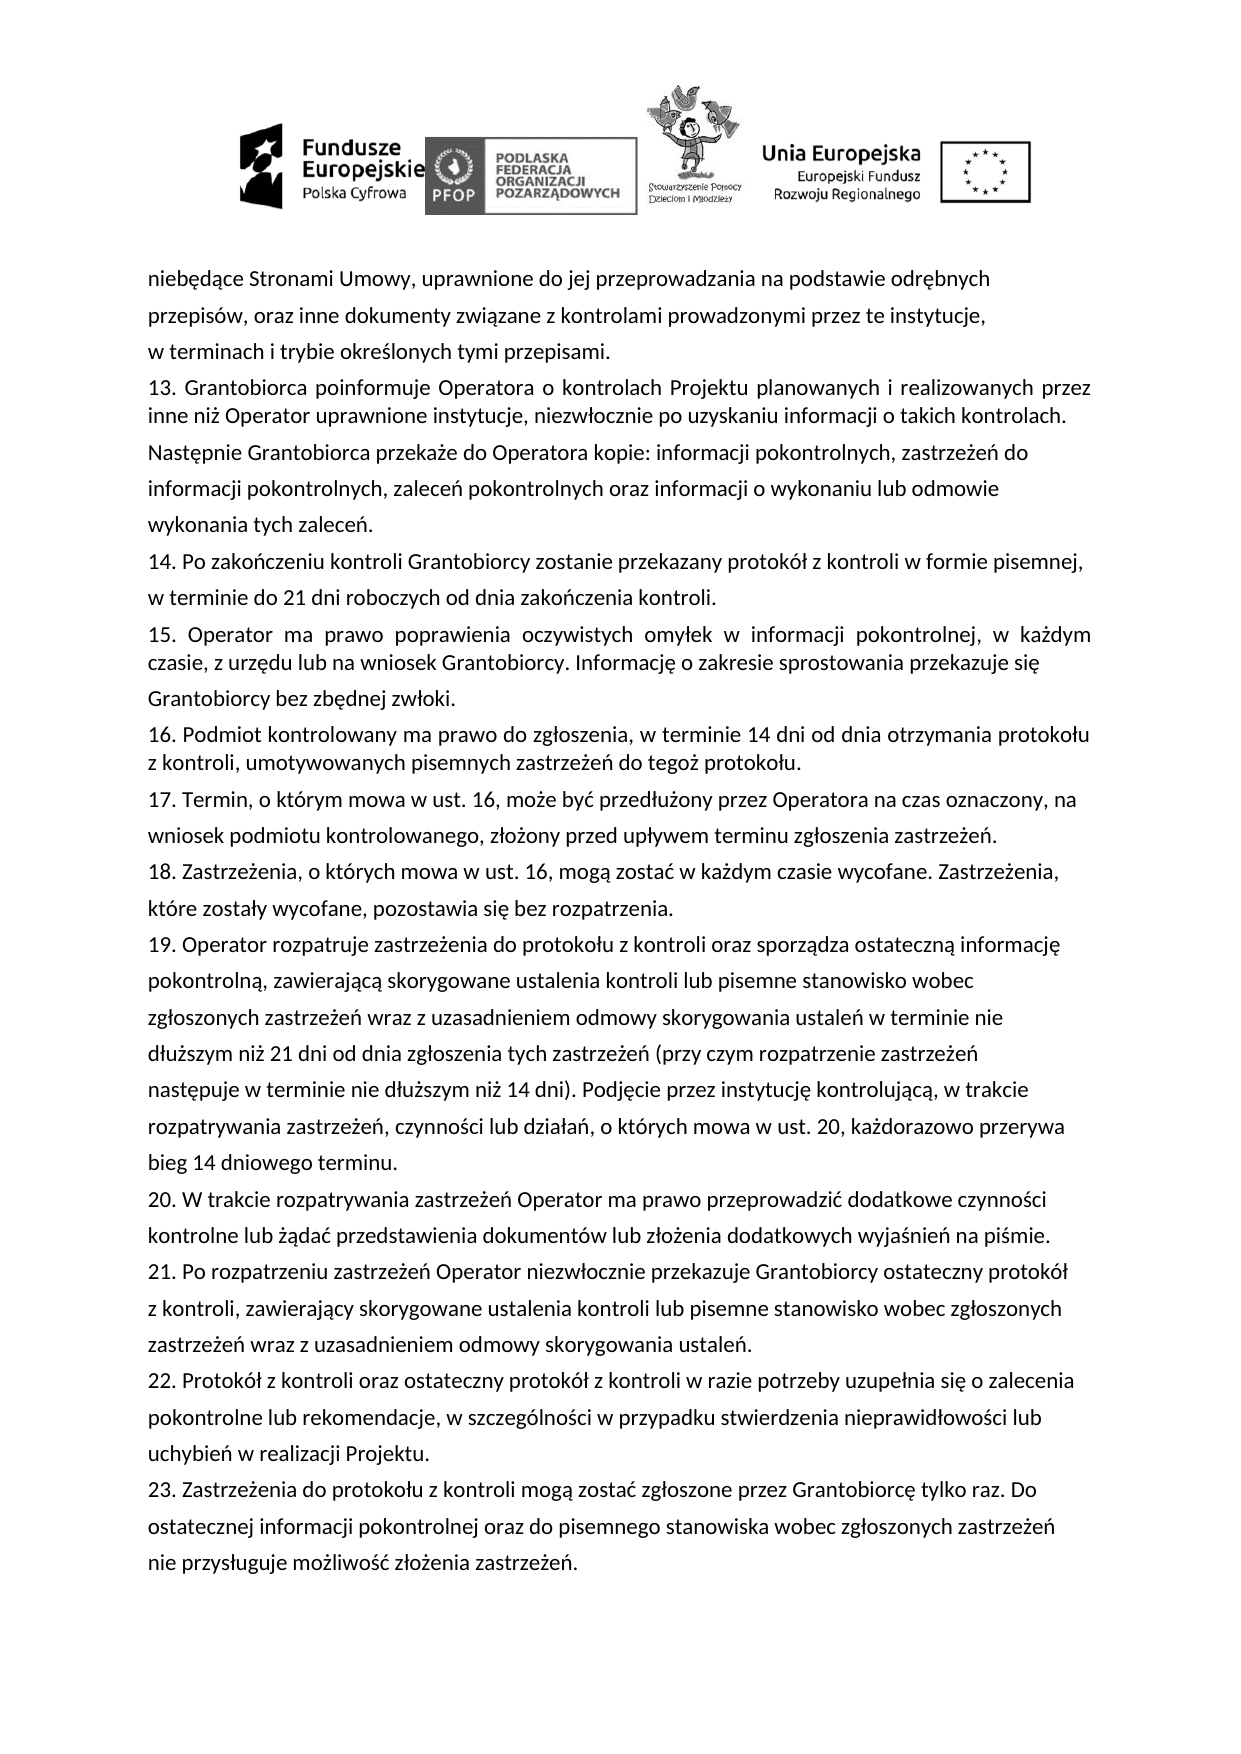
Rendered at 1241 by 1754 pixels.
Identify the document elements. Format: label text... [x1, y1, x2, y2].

text 14. Po zakończeniu kontroli Grantobiorcy zostanie przekazany protokół z kontroli w formie pisemnej, [148, 547, 1093, 575]
text informacji pokontrolnych, zaleceń pokontrolnych oraz informacji o wykonaniu lub odmowie [148, 474, 1093, 502]
text 20. W trakcie rozpatrywania zastrzeżeń Operator ma prawo przeprowadzić dodatkowe czynności [148, 1185, 1093, 1213]
text wniosek podmiotu kontrolowanego, złożony przed upływem terminu zgłoszenia zastrzeżeń. [148, 821, 1093, 849]
text ostatecznej informacji pokontrolnej oraz do pisemnego stanowiska wobec zgłoszonych zastrzeżeń [148, 1512, 1093, 1540]
text kontrolne lub żądać przedstawienia dokumentów lub złożenia dodatkowych wyjaśnień na piśmie. [148, 1221, 1093, 1249]
text z kontroli, zawierający skorygowane ustalenia kontroli lub pisemne stanowisko wobec zgłoszonych [148, 1294, 1093, 1322]
text następuje w terminie nie dłuższym niż 14 dni). Podjęcie przez instytucję kontrolującą, w trakcie [148, 1076, 1093, 1104]
text 17. Termin, o którym mowa w ust. 16, może być przedłużony przez Operatora na czas oznaczony, na [148, 785, 1093, 813]
text zgłoszonych zastrzeżeń wraz z uzasadnieniem odmowy skorygowania ustaleń w terminie nie [148, 1003, 1093, 1031]
text 22. Protokół z kontroli oraz ostateczny protokół z kontroli w razie potrzeby uzupełnia się o zalecenia [148, 1366, 1093, 1394]
picture [230, 73, 749, 215]
text bieg 14 dniowego terminu. [148, 1148, 1093, 1176]
text nie przysługuje możliwość złożenia zastrzeżeń. [148, 1548, 1093, 1576]
text dłuższym niż 21 dni od dnia zgłoszenia tych zastrzeżeń (przy czym rozpatrzenie zastrzeżeń [148, 1039, 1093, 1067]
text wykonania tych zaleceń. [148, 511, 1093, 539]
text Następnie Grantobiorca przekaże do Operatora kopie: informacji pokontrolnych, zastrzeżeń do [148, 438, 1093, 466]
text pokontrolną, zawierającą skorygowane ustalenia kontroli lub pisemne stanowisko wobec [148, 967, 1093, 994]
text 13. Grantobiorca poinformuje Operatora o kontrolach Projektu planowanych i realizowanych przez inne niż Operator uprawnione instytucje, niezwłocznie po uzyskaniu informacji o takich kontrolach. [148, 373, 1093, 429]
text 23. Zastrzeżenia do protokołu z kontroli mogą zostać zgłoszone przez Grantobiorcę tylko raz. Do [148, 1476, 1093, 1503]
text 18. Zastrzeżenia, o których mowa w ust. 16, mogą zostać w każdym czasie wycofane. Zastrzeżenia, [148, 857, 1093, 886]
text 21. Po rozpatrzeniu zastrzeżeń Operator niezwłocznie przekazuje Grantobiorcy ostateczny protokół [148, 1257, 1093, 1285]
picture [753, 120, 1040, 215]
text przepisów, oraz inne dokumenty związane z kontrolami prowadzonymi przez te instytucje, [148, 301, 1093, 329]
text 16. Podmiot kontrolowany ma prawo do zgłoszenia, w terminie 14 dni od dnia otrzymania protokołu z kontroli, umotywowanych pisemnych zastrzeżeń do tegoż protokołu. [148, 720, 1093, 776]
text uchybień w realizacji Projektu. [148, 1439, 1093, 1467]
text niebędące Stronami Umowy, uprawnione do jej przeprowadzania na podstawie odrębnych [148, 264, 1093, 292]
text w terminach i trybie określonych tymi przepisami. [148, 337, 1093, 365]
text rozpatrywania zastrzeżeń, czynności lub działań, o których mowa w ust. 20, każdorazowo przerywa [148, 1112, 1093, 1140]
text 15. Operator ma prawo poprawienia oczywistych omyłek w informacji pokontrolnej, w każdym czasie, z urzędu lub na wniosek Grantobiorcy. Informację o zakresie sprostowania przekazuje się [148, 620, 1093, 676]
text które zostały wycofane, pozostawia się bez rozpatrzenia. [148, 894, 1093, 922]
text zastrzeżeń wraz z uzasadnieniem odmowy skorygowania ustaleń. [148, 1330, 1093, 1358]
text w terminie do 21 dni roboczych od dnia zakończenia kontroli. [148, 583, 1093, 611]
text Grantobiorcy bez zbędnej zwłoki. [148, 684, 1093, 712]
text pokontrolne lub rekomendacje, w szczególności w przypadku stwierdzenia nieprawidłowości lub [148, 1403, 1093, 1431]
text 19. Operator rozpatruje zastrzeżenia do protokołu z kontroli oraz sporządza ostateczną informację [148, 930, 1093, 958]
